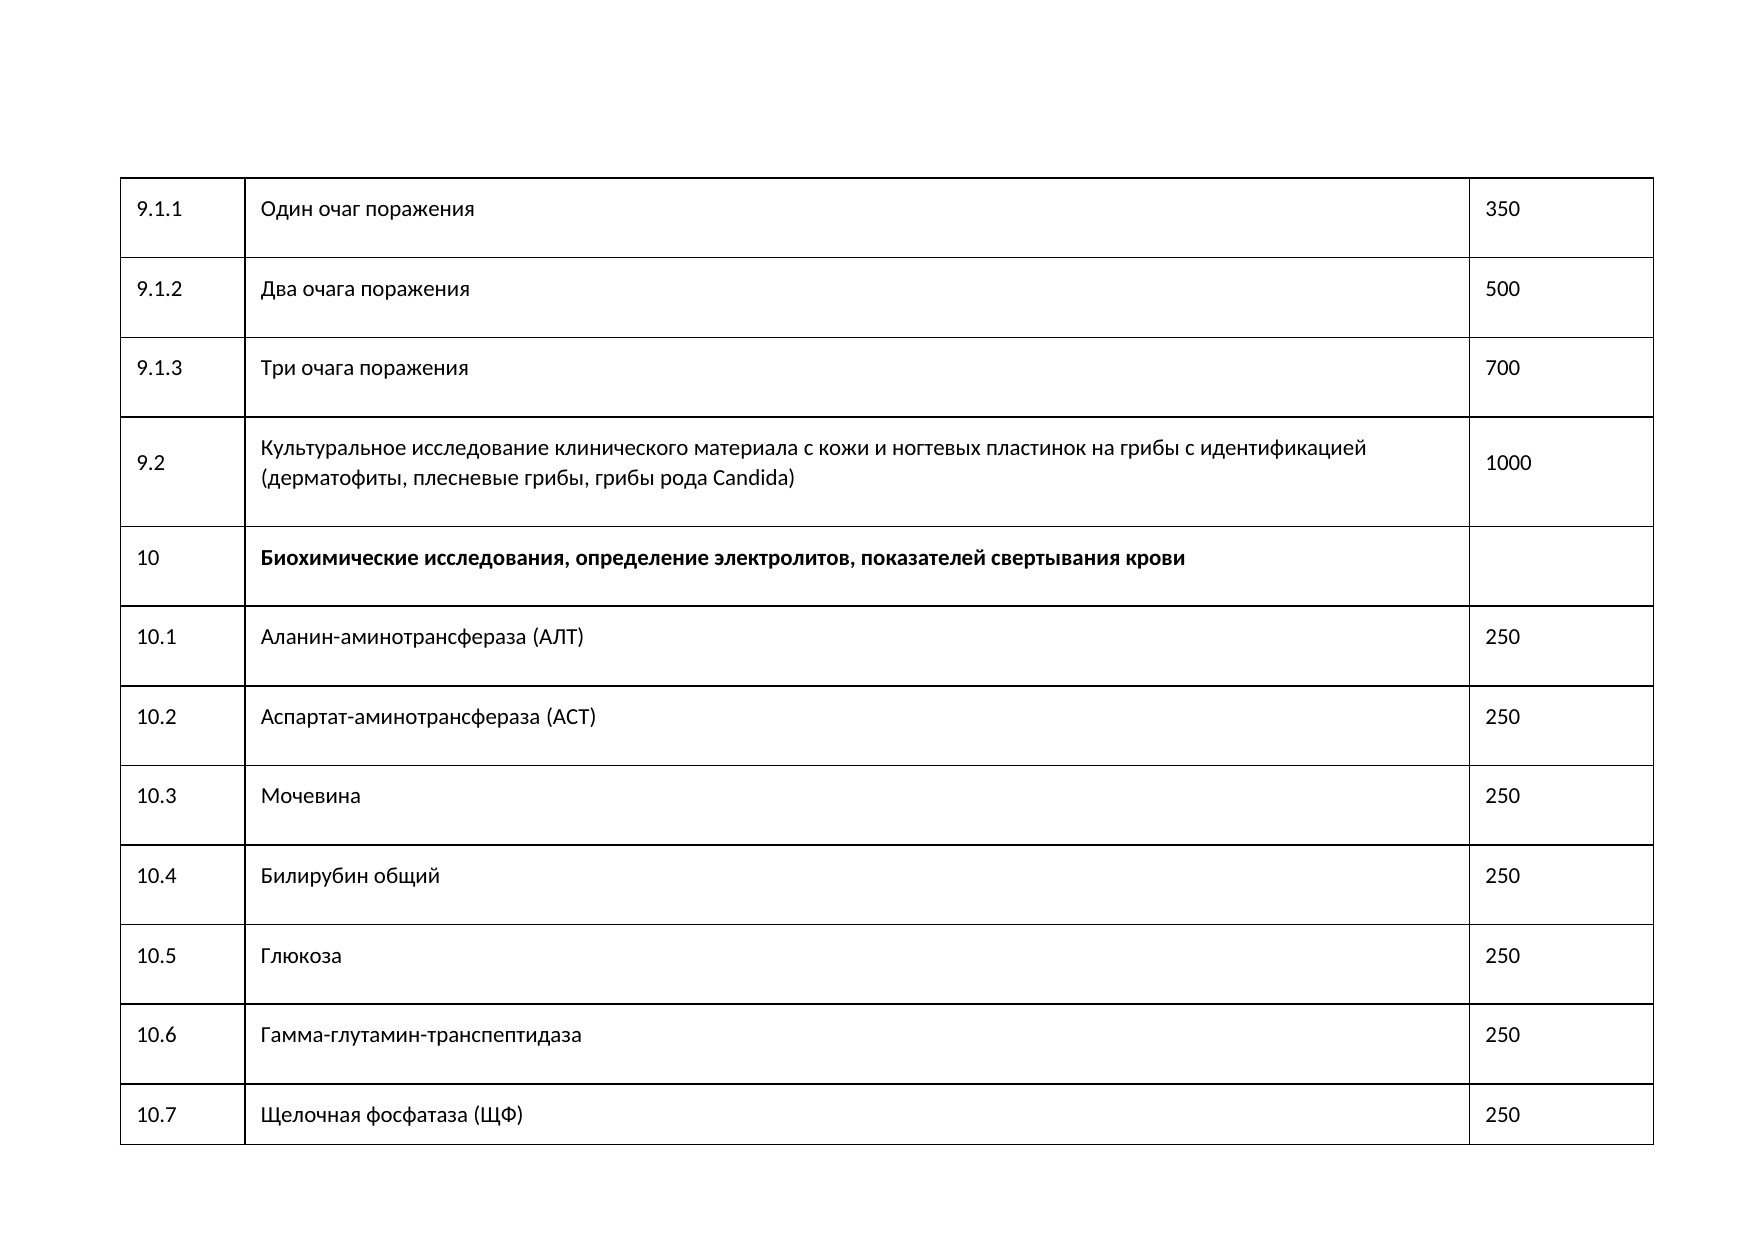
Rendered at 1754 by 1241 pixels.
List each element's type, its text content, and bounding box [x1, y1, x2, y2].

table_cell 250 [1470, 766, 1653, 844]
table_cell Культуральное исследование клинического материала с кожи и ногтевых пластинок на грибы с идентификацией (дерматофиты, плесневые грибы, грибы рода Candida) [246, 418, 1469, 526]
table_cell 250 [1470, 1085, 1653, 1144]
table_cell 10.3 [121, 766, 244, 844]
table_cell 9.1.2 [121, 258, 244, 336]
table_cell 10.4 [121, 846, 244, 924]
table_cell Глюкоза [246, 925, 1469, 1003]
table_cell 10.5 [121, 925, 244, 1003]
table_cell 10.7 [121, 1085, 244, 1144]
table_cell 500 [1470, 258, 1653, 336]
table_cell 9.1.3 [121, 338, 244, 416]
table_cell Аланин-аминотрансфераза (АЛТ) [246, 607, 1469, 685]
table_cell Гамма-глутамин-транспептидаза [246, 1005, 1469, 1083]
table_cell 10.1 [121, 607, 244, 685]
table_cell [246, 1085, 1469, 1144]
table_cell Два очага поражения [246, 258, 1469, 336]
table_cell Три очага поражения [246, 338, 1469, 416]
table_cell 250 [1470, 607, 1653, 685]
table_cell 350 [1470, 179, 1653, 257]
table_cell Биохимические исследования, определение электролитов, показателей свертывания крови [246, 527, 1469, 605]
table_cell 250 [1470, 846, 1653, 924]
table_cell Один очаг поражения [246, 179, 1469, 257]
table_cell 10.2 [121, 687, 244, 764]
table_cell [1470, 527, 1653, 605]
table_cell 9.2 [121, 418, 244, 526]
table_cell Билирубин общий [246, 846, 1469, 924]
table_cell 1000 [1470, 418, 1653, 526]
table_cell 700 [1470, 338, 1653, 416]
table_cell Мочевина [246, 766, 1469, 844]
table_cell 250 [1470, 1005, 1653, 1083]
table_cell 250 [1470, 925, 1653, 1003]
table_cell Аспартат-аминотрансфераза (АСТ) [246, 687, 1469, 764]
table_cell 250 [1470, 687, 1653, 764]
table_cell 9.1.1 [121, 179, 244, 257]
table_cell 10.6 [121, 1005, 244, 1083]
table_cell 10 [121, 527, 244, 605]
